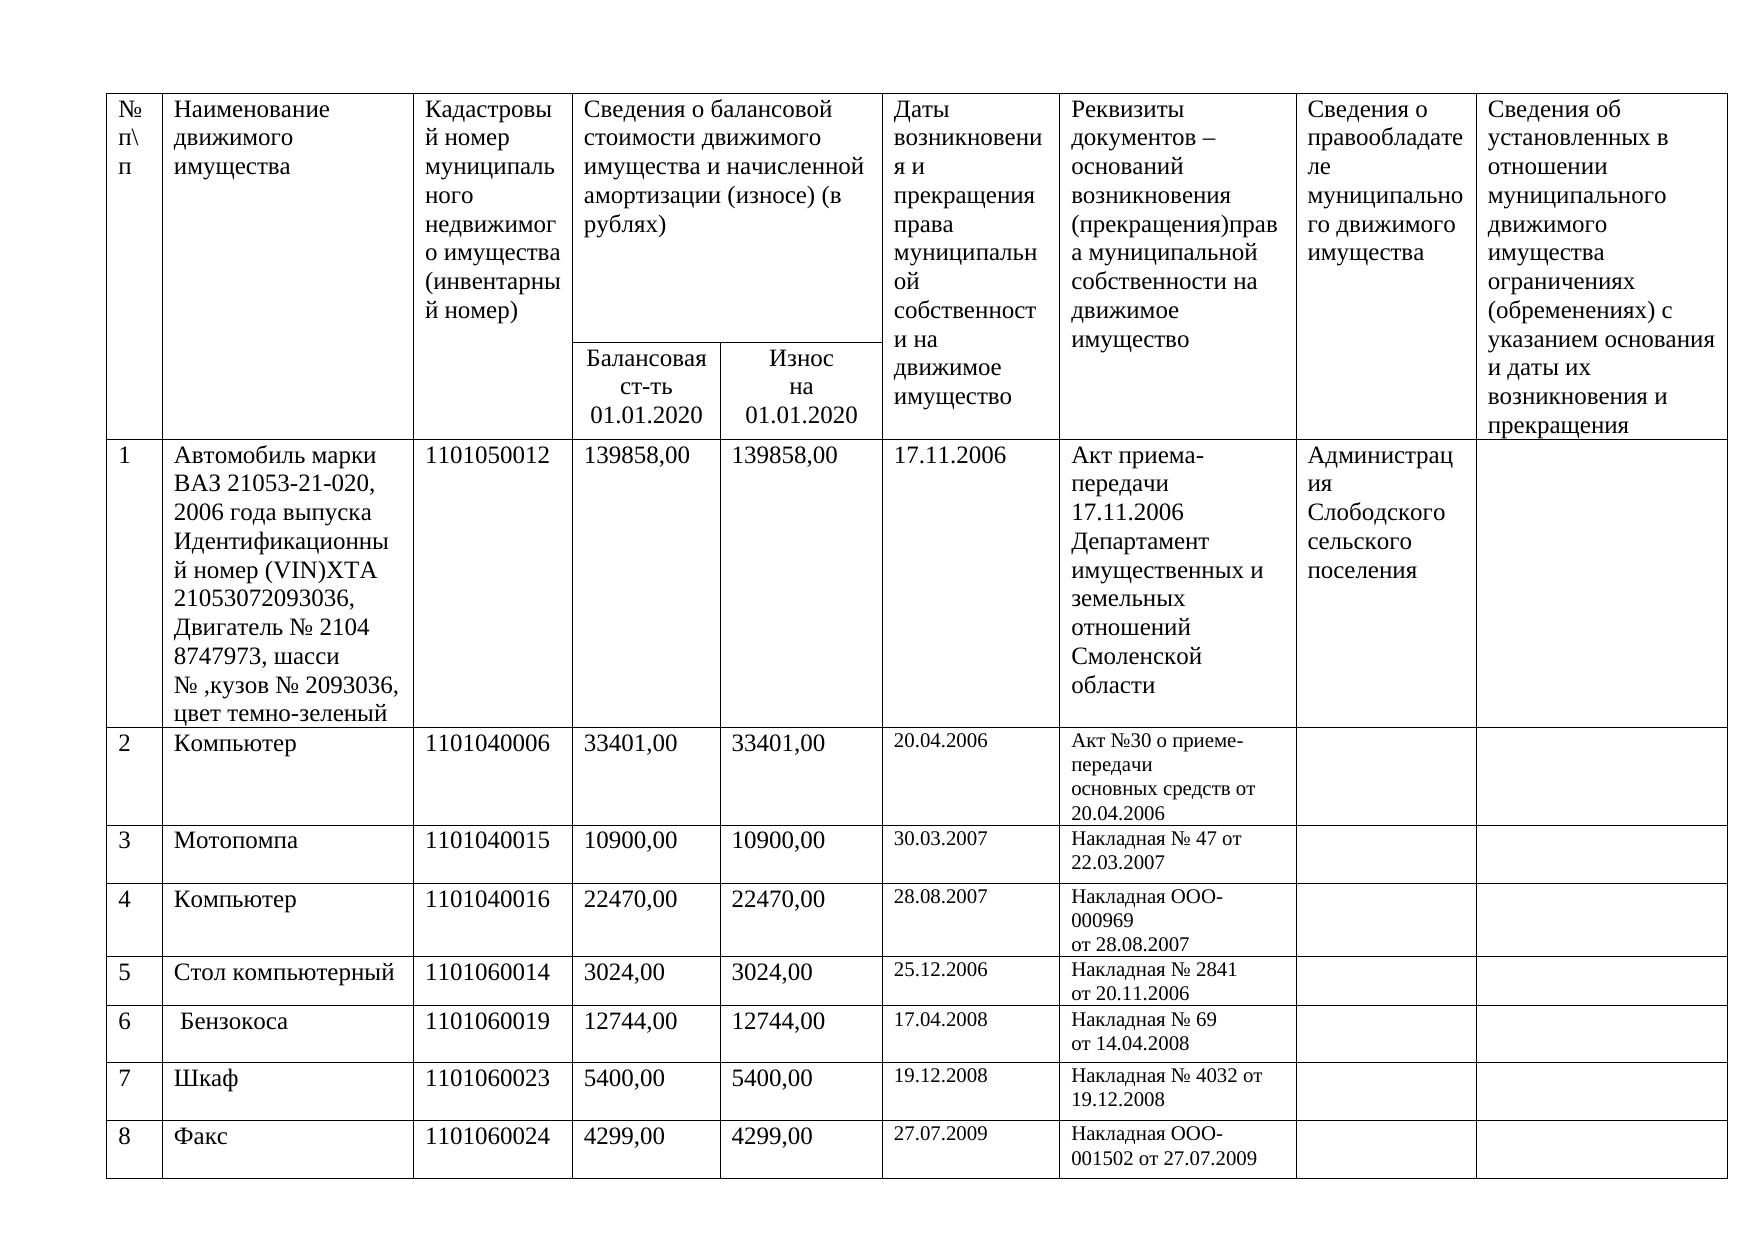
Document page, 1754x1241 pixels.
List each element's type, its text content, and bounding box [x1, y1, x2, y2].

table_cell [1297, 884, 1476, 956]
table_cell Компьютер [163, 728, 413, 824]
table_cell 4299,00 [573, 1121, 720, 1178]
table_cell [1477, 957, 1727, 1005]
table_cell [1297, 826, 1476, 883]
table_cell 12744,00 [573, 1006, 720, 1062]
table_cell Компьютер [163, 884, 413, 956]
table_cell Накладная ООО-001502 от 27.07.2009 [1060, 1121, 1296, 1178]
table_cell 28.08.2007 [883, 884, 1059, 956]
table_cell 3024,00 [573, 957, 720, 1005]
table_header Кадастровый номер муниципального недвижимого имущества (инвентарный номер) [414, 94, 572, 439]
table_cell 22470,00 [721, 884, 882, 956]
table_cell [1297, 1006, 1476, 1062]
table_cell 25.12.2006 [883, 957, 1059, 1005]
table_cell 17.04.2008 [883, 1006, 1059, 1062]
table_cell 4 [107, 884, 162, 956]
table_cell 139858,00 [573, 440, 720, 727]
table_cell 6 [107, 1006, 162, 1062]
table_cell 1101040015 [414, 826, 572, 883]
table_cell 33401,00 [721, 728, 882, 824]
table_cell Балансовая ст-ть 01.01.2020 [573, 343, 720, 439]
table_cell 12744,00 [721, 1006, 882, 1062]
table_cell [1297, 957, 1476, 1005]
table_cell [1297, 1121, 1476, 1178]
table_cell Накладная ООО-000969 от 28.08.2007 [1060, 884, 1296, 956]
table_header Сведения о балансовой стоимости движимого имущества и начисленной амортизации (износе) (в рублях) [573, 94, 882, 342]
table_cell 1101060014 [414, 957, 572, 1005]
table_header Реквизиты документов – оснований возникновения (прекращения)права муниципальной собственности на движимое имущество [1060, 94, 1296, 439]
table_cell 1101060023 [414, 1063, 572, 1120]
table_cell 7 [107, 1063, 162, 1120]
table_cell 1101040016 [414, 884, 572, 956]
table_cell [1477, 826, 1727, 883]
table_cell Накладная № 69 от 14.04.2008 [1060, 1006, 1296, 1062]
table_cell 27.07.2009 [883, 1121, 1059, 1178]
table_cell Администрация Слободского сельского поселения [1297, 440, 1476, 727]
table_cell Мотопомпа [163, 826, 413, 883]
table_cell 8 [107, 1121, 162, 1178]
table_cell 33401,00 [573, 728, 720, 824]
table_cell [1297, 1063, 1476, 1120]
table_cell 1101050012 [414, 440, 572, 727]
table_cell [1477, 1006, 1727, 1062]
table_cell 19.12.2008 [883, 1063, 1059, 1120]
table_cell Акт №30 о приеме-передачи основных средств от 20.04.2006 [1060, 728, 1296, 824]
table_header Даты возникновения и прекращения права муниципальной собственности на движимое имущество [883, 94, 1059, 439]
table_cell 3024,00 [721, 957, 882, 1005]
table_cell 2 [107, 728, 162, 824]
table_cell [1477, 440, 1727, 727]
table_cell Накладная № 4032 от 19.12.2008 [1060, 1063, 1296, 1120]
table_cell [1477, 1063, 1727, 1120]
table_cell Автомобиль марки ВАЗ 21053-21-020, 2006 года выпуска Идентификационный номер (VIN)ХТА 21053072093036, Двигатель № 2104 8747973, шасси № ,кузов № 2093036, цвет темно-зеленый [163, 440, 413, 727]
table_cell [1477, 1121, 1727, 1178]
table_cell Стол компьютерный [163, 957, 413, 1005]
table_cell [1297, 728, 1476, 824]
table_cell 4299,00 [721, 1121, 882, 1178]
table_cell Бензокоса [163, 1006, 413, 1062]
table_cell [1477, 884, 1727, 956]
table_cell 1 [107, 440, 162, 727]
table_cell 20.04.2006 [883, 728, 1059, 824]
table_cell 22470,00 [573, 884, 720, 956]
table_cell Износ на 01.01.2020 [721, 343, 882, 439]
table_header № п\п [107, 94, 162, 439]
table_cell [1477, 728, 1727, 824]
table_header Сведения о правообладателе муниципального движимого имущества [1297, 94, 1476, 439]
table_cell 139858,00 [721, 440, 882, 727]
table_cell 10900,00 [721, 826, 882, 883]
table_cell Акт приема-передачи 17.11.2006 Департамент имущественных и земельных отношений Смоленской области [1060, 440, 1296, 727]
table_cell 1101060024 [414, 1121, 572, 1178]
table_cell 5400,00 [721, 1063, 882, 1120]
table_cell Факс [163, 1121, 413, 1178]
table_header Наименование движимого имущества [163, 94, 413, 439]
table_cell 30.03.2007 [883, 826, 1059, 883]
table_cell 1101060019 [414, 1006, 572, 1062]
table_header Сведения об установленных в отношении муниципального движимого имущества ограничениях (обременениях) с указанием основания и даты их возникновения и прекращения [1477, 94, 1727, 439]
table_cell Накладная № 47 от 22.03.2007 [1060, 826, 1296, 883]
table_cell 17.11.2006 [883, 440, 1059, 727]
table_cell Накладная № 2841 от 20.11.2006 [1060, 957, 1296, 1005]
table_cell 1101040006 [414, 728, 572, 824]
table_cell 5 [107, 957, 162, 1005]
table_cell 3 [107, 826, 162, 883]
table_cell 5400,00 [573, 1063, 720, 1120]
table_cell 10900,00 [573, 826, 720, 883]
table_cell Шкаф [163, 1063, 413, 1120]
